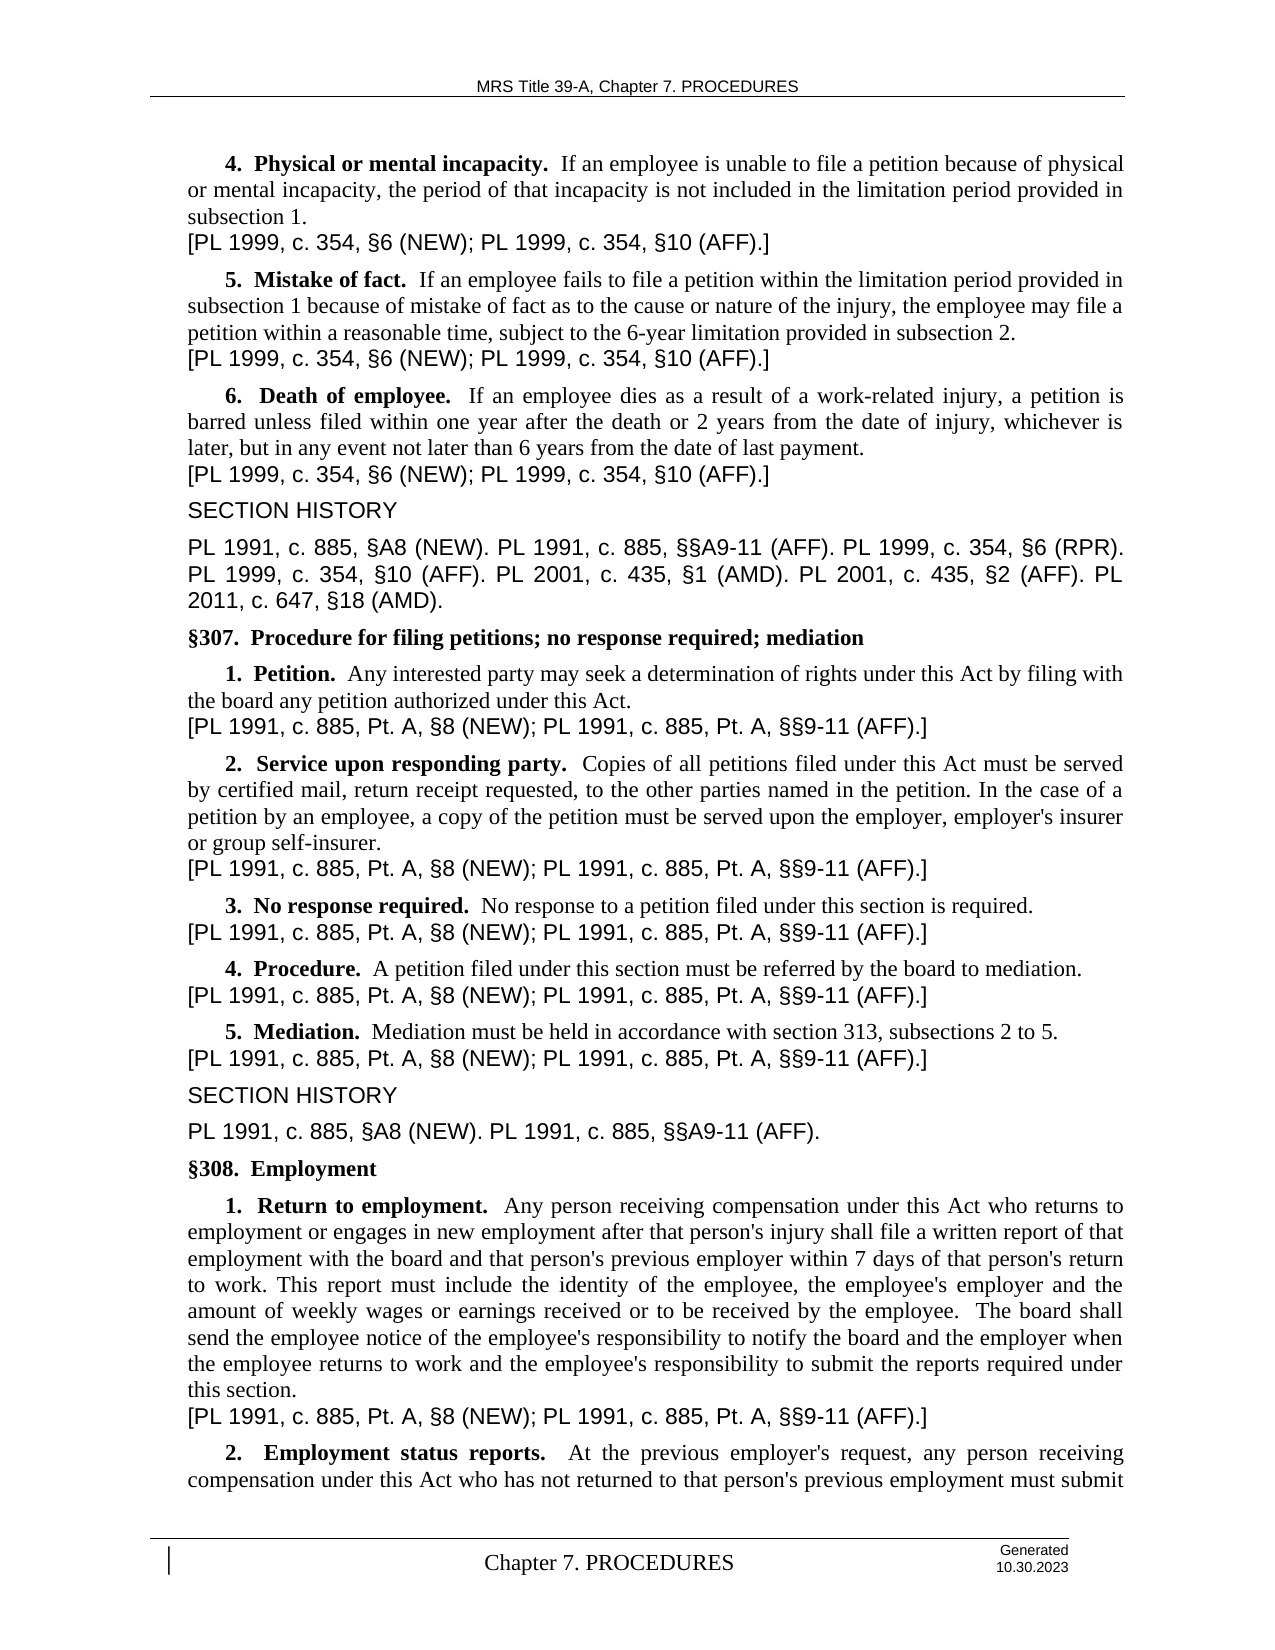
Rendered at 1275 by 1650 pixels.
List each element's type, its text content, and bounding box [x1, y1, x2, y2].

text [PL 1991, c. 885, Pt. A, §8 (NEW); PL 1991, c. 885, Pt. A, §§9-11 (AFF).] [187, 713, 1125, 739]
text SECTION HISTORY [187, 1082, 1125, 1108]
text PL 1991, c. 885, §A8 (NEW). PL 1991, c. 885, §§A9-11 (AFF). [187, 1118, 1125, 1145]
text 6. Death of employee. If an employee dies as a result of a work-related injury, a petition is barred unless filed within one year after the death or 2 years from the date of injury, whichever is later, but in any event not later than 6 years from the date of last payment. [187, 382, 1125, 461]
text PL 1991, c. 885, §A8 (NEW). PL 1991, c. 885, §§A9-11 (AFF). PL 1999, c. 354, §6 (RPR). PL 1999, c. 354, §10 (AFF). PL 2001, c. 435, §1 (AMD). PL 2001, c. 435, §2 (AFF). PL 2011, c. 647, §18 (AMD). [187, 534, 1125, 613]
text [PL 1991, c. 885, Pt. A, §8 (NEW); PL 1991, c. 885, Pt. A, §§9-11 (AFF).] [187, 1045, 1125, 1071]
text §308. Employment [187, 1155, 1125, 1181]
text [187, 1439, 1125, 1492]
text [PL 1991, c. 885, Pt. A, §8 (NEW); PL 1991, c. 885, Pt. A, §§9-11 (AFF).] [187, 918, 1125, 945]
text [PL 1999, c. 354, §6 (NEW); PL 1999, c. 354, §10 (AFF).] [187, 229, 1125, 255]
text 3. No response required. No response to a petition filed under this section is required. [187, 892, 1125, 918]
text SECTION HISTORY [187, 497, 1125, 524]
text [PL 1991, c. 885, Pt. A, §8 (NEW); PL 1991, c. 885, Pt. A, §§9-11 (AFF).] [187, 1403, 1125, 1429]
text 1. Return to employment. Any person receiving compensation under this Act who returns to employment or engages in new employment after that person's injury shall file a written report of that employment with the board and that person's previous employer within 7 days of that person's return to work. This report must include the identity of the employee, the employee's employer and the amount of weekly wages or earnings received or to be received by the employee. The board shall send the employee notice of the employee's responsibility to notify the board and the employer when the employee returns to work and the employee's responsibility to submit the reports required under this section. [187, 1192, 1125, 1403]
text [PL 1991, c. 885, Pt. A, §8 (NEW); PL 1991, c. 885, Pt. A, §§9-11 (AFF).] [187, 855, 1125, 882]
text [PL 1991, c. 885, Pt. A, §8 (NEW); PL 1991, c. 885, Pt. A, §§9-11 (AFF).] [187, 982, 1125, 1008]
text 1. Petition. Any interested party may seek a determination of rights under this Act by filing with the board any petition authorized under this Act. [187, 661, 1125, 713]
text [PL 1999, c. 354, §6 (NEW); PL 1999, c. 354, §10 (AFF).] [187, 461, 1125, 487]
text 5. Mistake of fact. If an employee fails to file a petition within the limitation period provided in subsection 1 because of mistake of fact as to the cause or nature of the injury, the employee may file a petition within a reasonable time, subject to the 6-year limitation provided in subsection 2. [187, 266, 1125, 345]
text [PL 1999, c. 354, §6 (NEW); PL 1999, c. 354, §10 (AFF).] [187, 345, 1125, 371]
text §307. Procedure for filing petitions; no response required; mediation [187, 624, 1125, 650]
text 2. Service upon responding party. Copies of all petitions filed under this Act must be served by certified mail, return receipt requested, to the other parties named in the petition. In the case of a petition by an employee, a copy of the petition must be served upon the employer, employer's insurer or group self-insurer. [187, 750, 1125, 855]
text 4. Procedure. A petition filed under this section must be referred by the board to mediation. [187, 955, 1125, 982]
text 4. Physical or mental incapacity. If an employee is unable to file a petition because of physical or mental incapacity, the period of that incapacity is not included in the limitation period provided in subsection 1. [187, 150, 1125, 229]
text 5. Mediation. Mediation must be held in accordance with section 313, subsections 2 to 5. [187, 1018, 1125, 1045]
